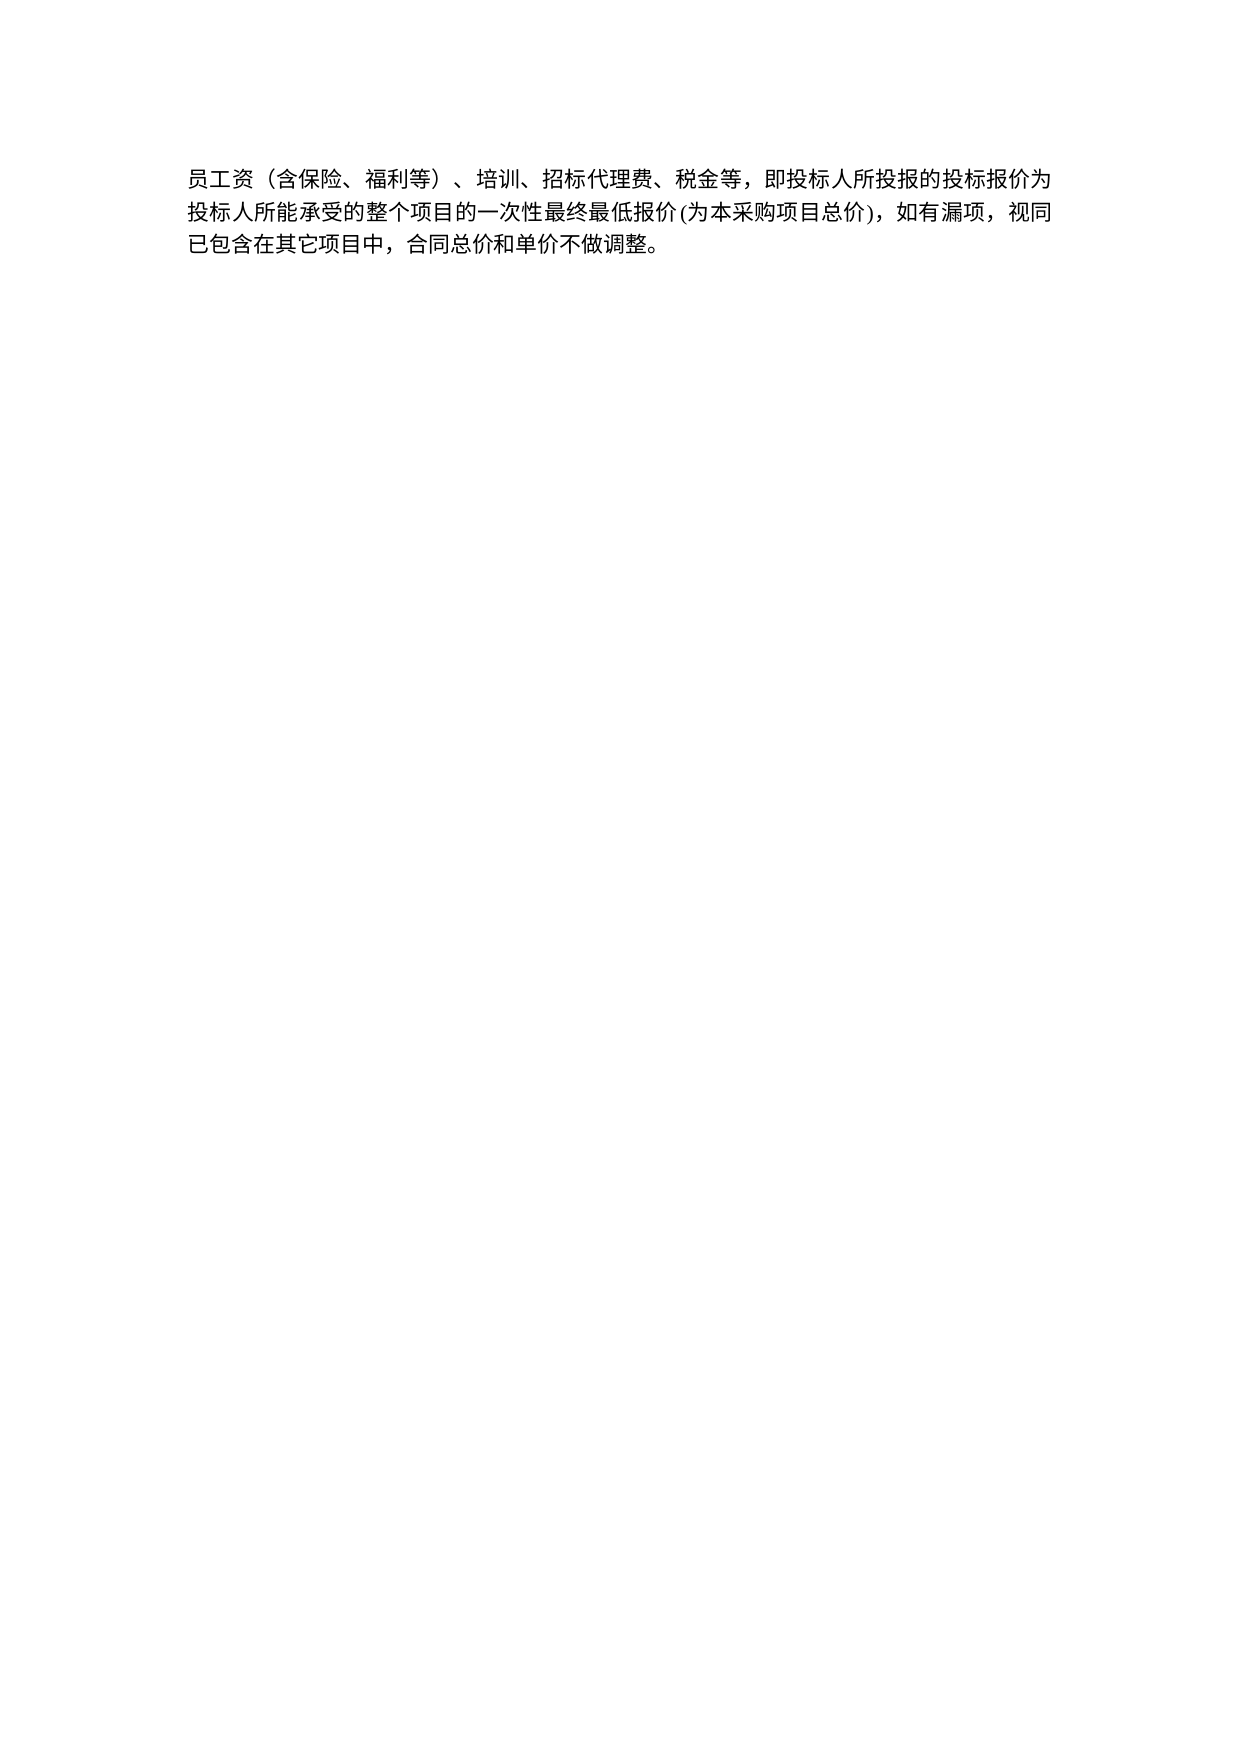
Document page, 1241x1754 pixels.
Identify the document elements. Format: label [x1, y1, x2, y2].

text [187, 162, 1053, 259]
